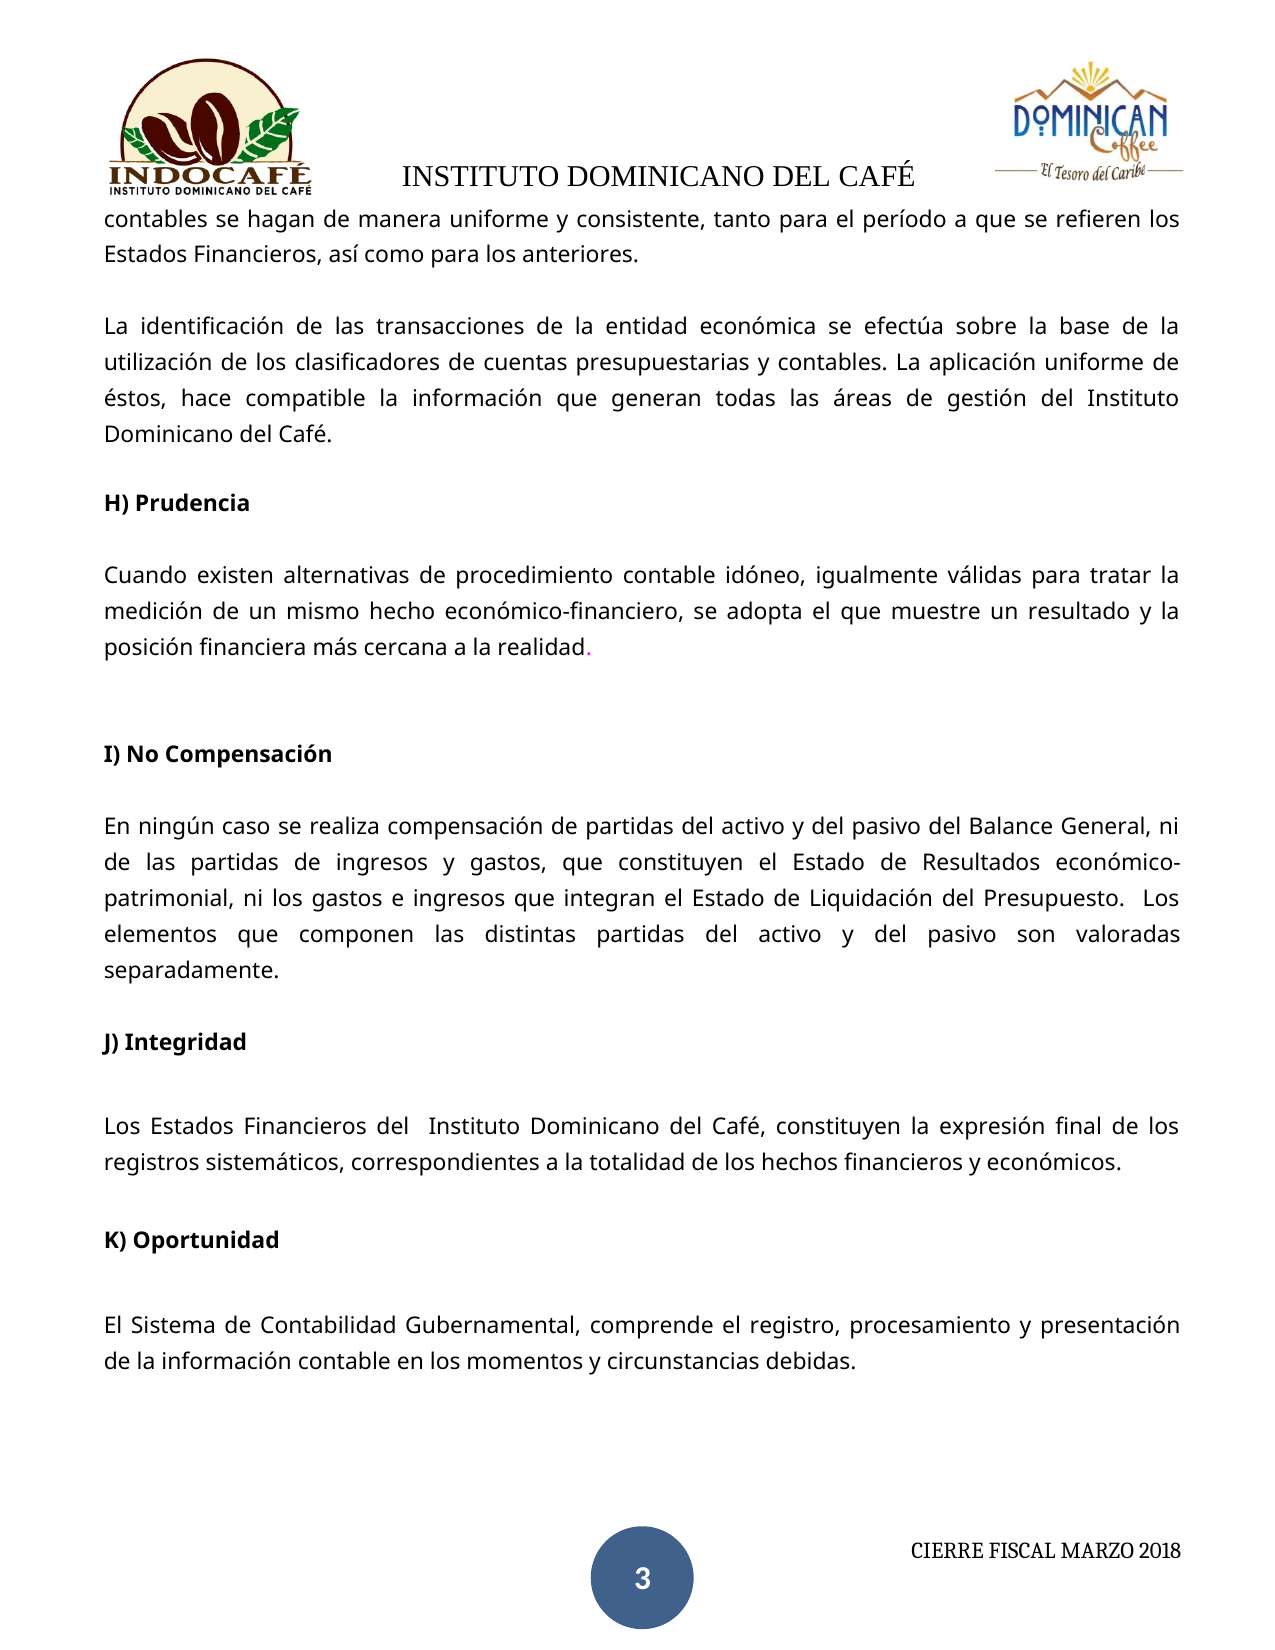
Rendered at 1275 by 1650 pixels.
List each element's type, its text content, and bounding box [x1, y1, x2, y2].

text La identificación de las transacciones de la entidad económica se efectúa sobre la base de la utilización de los clasificadores de cuentas presupuestarias y contables. La aplicación uniforme de éstos, hace compatible la información que generan todas las áreas de gestión del Instituto Dominicano del Café. [103, 310, 1181, 449]
text Los Estados Financieros del Instituto Dominicano del Café, constituyen la expresión final de los registros sistemáticos, correspondientes a la totalidad de los hechos financieros y económicos. [103, 1110, 1181, 1177]
text K) Oportunidad [103, 1224, 1181, 1256]
text J) Integridad [103, 1026, 1181, 1057]
text Cuando existen alternativas de procedimiento contable idóneo, igualmente válidas para tratar la medición de un mismo hecho económico-financiero, se adopta el que muestre un resultado y la posición financiera más cercana a la realidad. [103, 559, 1181, 662]
text I) No Compensación [103, 738, 1181, 769]
text En ningún caso se realiza compensación de partidas del activo y del pasivo del Balance General, ni de las partidas de ingresos y gastos, que constituyen el Estado de Resultados económico-patrimonial, ni los gastos e ingresos que integran el Estado de Liquidación del Presupuesto. Los elementos que componen las distintas partidas del activo y del pasivo son valoradas separadamente. [103, 810, 1181, 985]
text H) Prudencia [103, 487, 1181, 518]
picture [108, 58, 316, 196]
text El Sistema de Contabilidad Gubernamental, comprende el registro, procesamiento y presentación de la información contable en los momentos y circunstancias debidas. [103, 1309, 1181, 1376]
picture [995, 57, 1184, 214]
